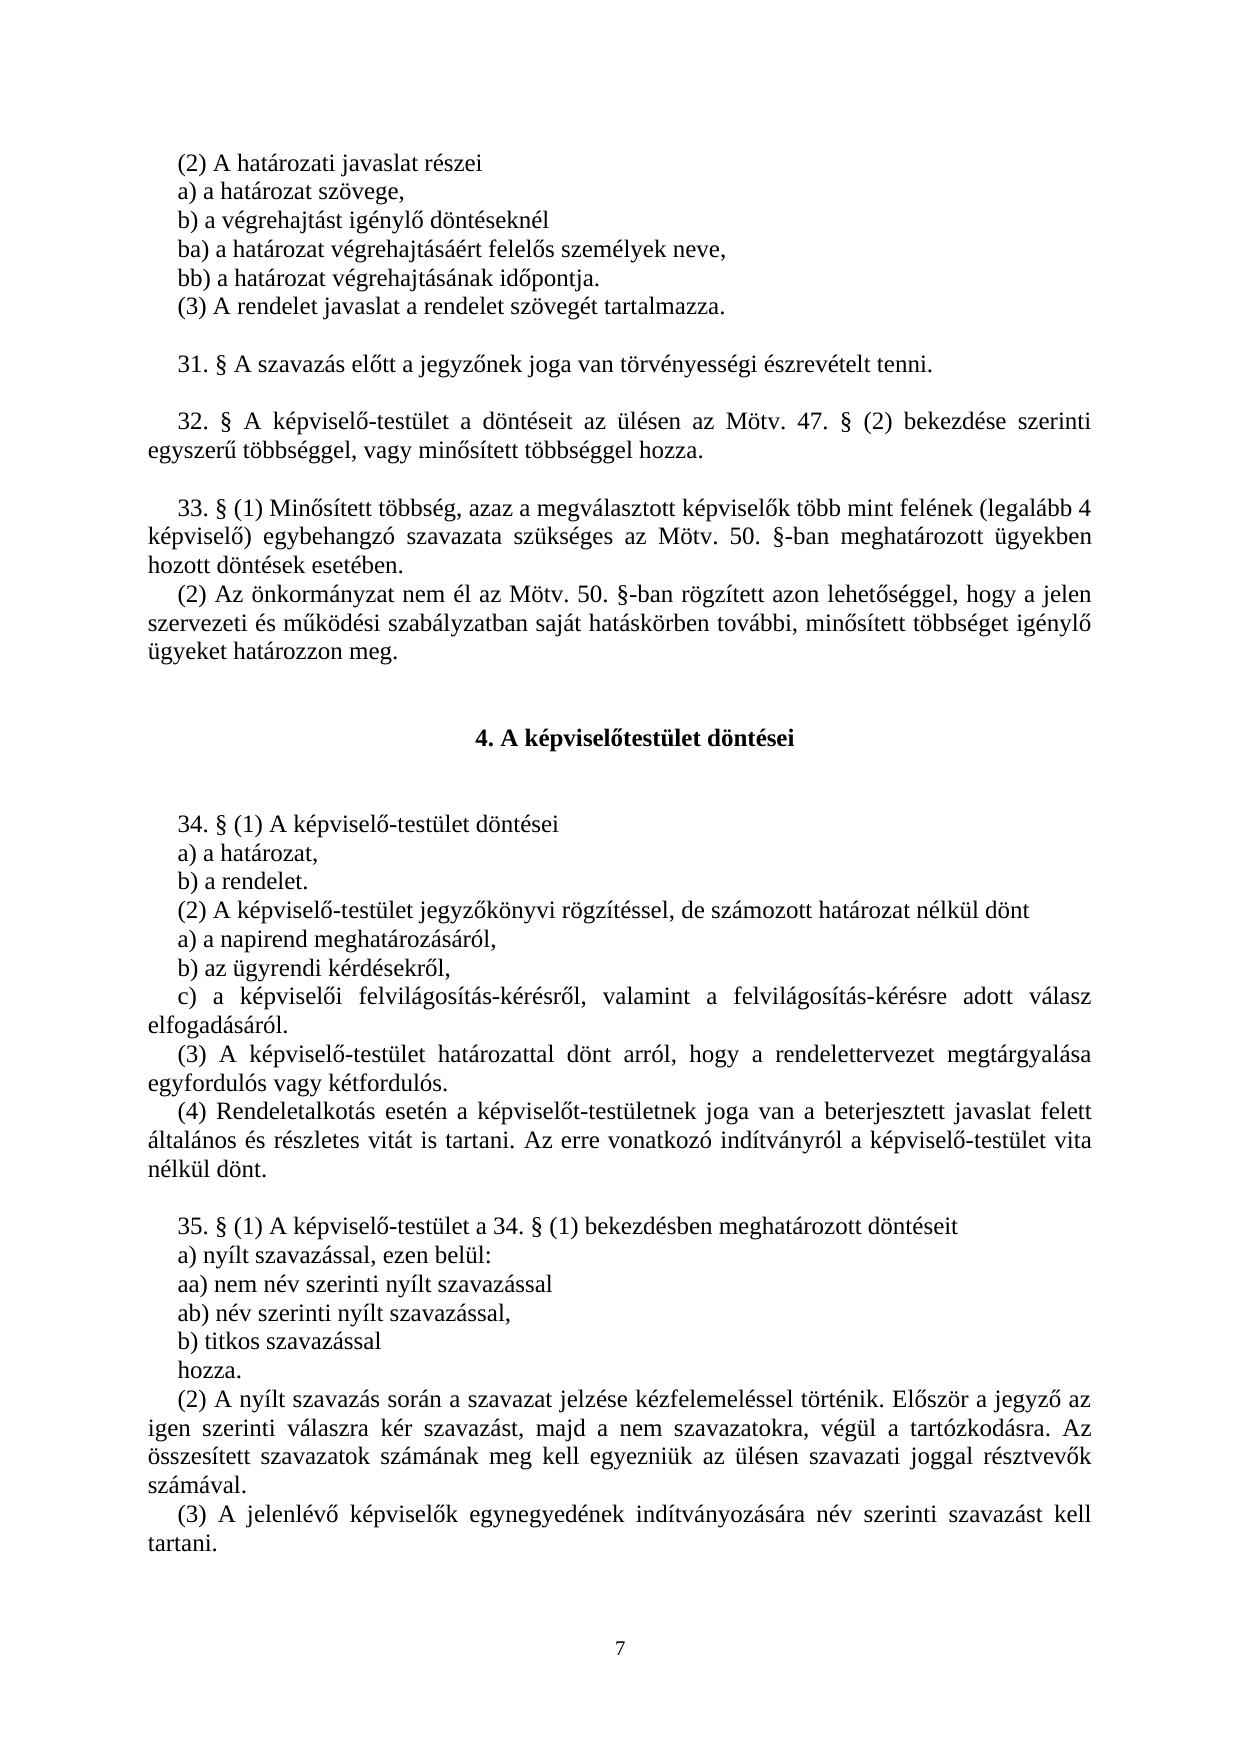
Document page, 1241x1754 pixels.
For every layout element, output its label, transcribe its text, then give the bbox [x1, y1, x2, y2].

text (4) Rendeletalkotás esetén a képviselőt-testületnek joga van a beterjesztett javaslat felett általános és részletes vitát is tartani. Az erre vonatkozó indítványról a képviselő-testület vita nélkül dönt. [148, 1096, 1092, 1183]
text aa) nem név szerinti nyílt szavazással [148, 1269, 1092, 1298]
text 35. § (1) A képviselő-testület a 34. § (1) bekezdésben meghatározott döntéseit [148, 1211, 1092, 1240]
text (2) A képviselő-testület jegyzőkönyvi rögzítéssel, de számozott határozat nélkül dönt [148, 895, 1092, 924]
text b) a végrehajtást igénylő döntéseknél [148, 205, 1092, 234]
text b) titkos szavazással [148, 1326, 1092, 1355]
text b) az ügyrendi kérdésekről, [148, 953, 1092, 981]
text (2) A nyílt szavazás során a szavazat jelzése kézfelemeléssel történik. Először a jegyző az igen szerinti válaszra kér szavazást, majd a nem szavazatokra, végül a tartózkodásra. Az összesített szavazatok számának meg kell egyezniük az ülésen szavazati joggal résztvevők számával. [148, 1384, 1092, 1499]
text hozza. [148, 1355, 1092, 1384]
text a) a határozat, [148, 838, 1092, 866]
text (3) A képviselő-testület határozattal dönt arról, hogy a rendelettervezet megtárgyalása egyfordulós vagy kétfordulós. [148, 1039, 1092, 1096]
text (2) A határozati javaslat részei [148, 148, 1092, 176]
text b) a rendelet. [148, 866, 1092, 895]
text (3) A jelenlévő képviselők egynegyedének indítványozására név szerinti szavazást kell tartani. [148, 1499, 1092, 1556]
text 33. § (1) Minősített többség, azaz a megválasztott képviselők több mint felének (legalább 4 képviselő) egybehangzó szavazata szükséges az Mötv. 50. §-ban meghatározott ügyekben hozott döntések esetében. [148, 493, 1092, 579]
text 34. § (1) A képviselő-testület döntései [148, 809, 1092, 838]
text bb) a határozat végrehajtásának időpontja. [148, 263, 1092, 291]
text 31. § A szavazás előtt a jegyzőnek joga van törvényességi észrevételt tenni. [148, 349, 1092, 378]
text ab) név szerinti nyílt szavazással, [148, 1298, 1092, 1326]
text a) a határozat szövege, [148, 176, 1092, 205]
text a) nyílt szavazással, ezen belül: [148, 1240, 1092, 1269]
text 32. § A képviselő-testület a döntéseit az ülésen az Mötv. 47. § (2) bekezdése szerinti egyszerű többséggel, vagy minősített többséggel hozza. [148, 406, 1092, 464]
text képviselőtestület döntései [148, 723, 1092, 751]
text ba) a határozat végrehajtásáért felelős személyek neve, [148, 234, 1092, 263]
text a) a napirend meghatározásáról, [148, 924, 1092, 953]
text (3) A rendelet javaslat a rendelet szövegét tartalmazza. [148, 291, 1092, 320]
text (2) Az önkormányzat nem él az Mötv. 50. §-ban rögzített azon lehetőséggel, hogy a jelen szervezeti és működési szabályzatban saját hatáskörben további, minősített többséget igénylő ügyeket határozzon meg. [148, 579, 1092, 665]
text c) a képviselői felvilágosítás-kérésről, valamint a felvilágosítás-kérésre adott válasz elfogadásáról. [148, 981, 1092, 1039]
